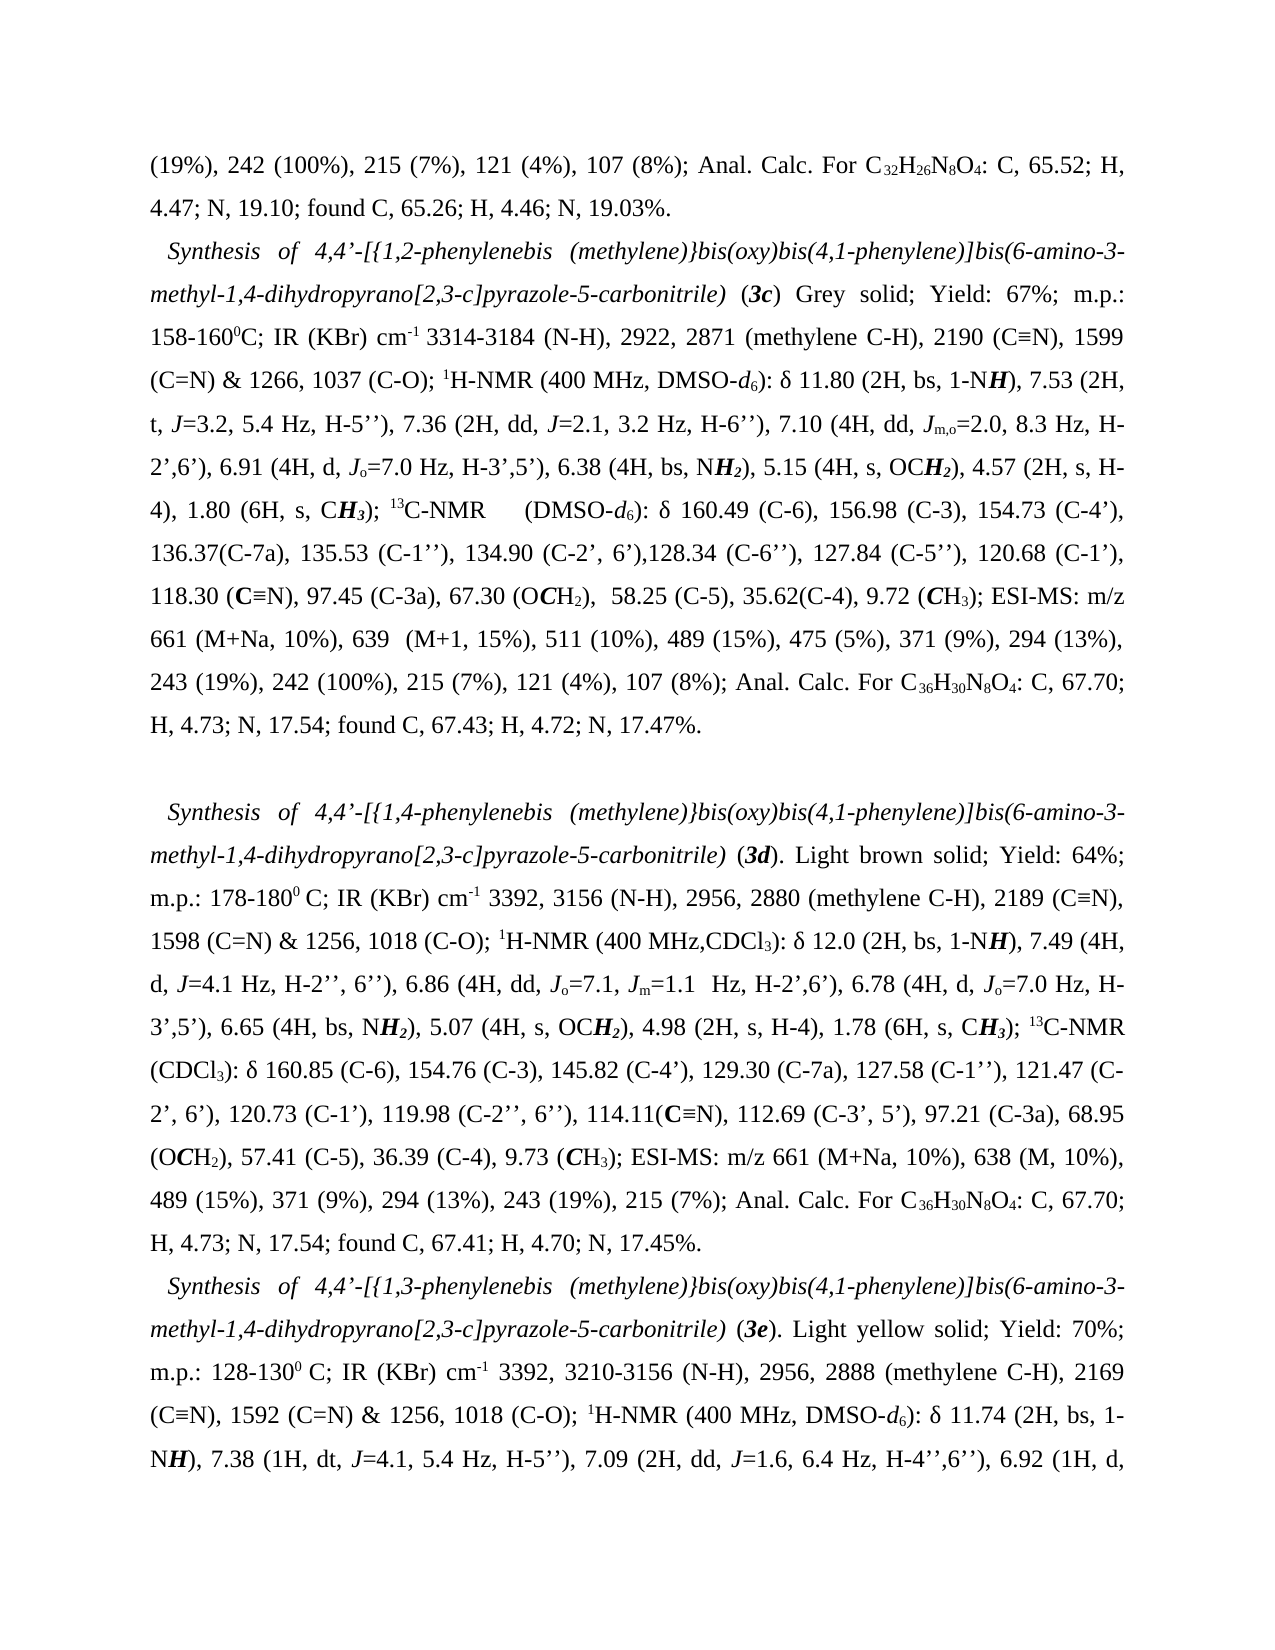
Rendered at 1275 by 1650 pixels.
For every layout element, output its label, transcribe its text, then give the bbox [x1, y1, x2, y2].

text Synthesis of 4,4’-[{1,2-phenylenebis (methylene)}bis(oxy)bis(4,1-phenylene)]bis(6-amino-3-methyl-1,4-dihydropyrano[2,3-c]pyrazole-5-carbonitrile) (3c) Grey solid; Yield: 67%; m.p.: 158-1600C; IR (KBr) cm-1 3314-3184 (N-H), 2922, 2871 (methylene C-H), 2190 (C≡N), 1599 (C=N) & 1266, 1037 (C-O); 1H-NMR (400 MHz, DMSO-d6): δ 11.80 (2H, bs, 1-NH), 7.53 (2H, t, J=3.2, 5.4 Hz, H-5’’), 7.36 (2H, dd, J=2.1, 3.2 Hz, H-6’’), 7.10 (4H, dd, Jm,o=2.0, 8.3 Hz, H-2’,6’), 6.91 (4H, d, Jo=7.0 Hz, H-3’,5’), 6.38 (4H, bs, NH2), 5.15 (4H, s, OCH2), 4.57 (2H, s, H-4), 1.80 (6H, s, CH3); 13C-NMR (DMSO-d6): δ 160.49 (C-6), 156.98 (C-3), 154.73 (C-4’), 136.37(C-7a), 135.53 (C-1’’), 134.90 (C-2’, 6’),128.34 (C-6’’), 127.84 (C-5’’), 120.68 (C-1’), 118.30 (C≡N), 97.45 (C-3a), 67.30 (OCH2), 58.25 (C-5), 35.62(C-4), 9.72 (CH3); ESI-MS: m/z 661 (M+Na, 10%), 639 (M+1, 15%), 511 (10%), 489 (15%), 475 (5%), 371 (9%), 294 (13%), 243 (19%), 242 (100%), 215 (7%), 121 (4%), 107 (8%); Anal. Calc. For C36H30N8O4: C, 67.70; H, 4.73; N, 17.54; found C, 67.43; H, 4.72; N, 17.47%. [150, 236, 1125, 739]
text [150, 1271, 1125, 1472]
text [150, 150, 1125, 222]
text Synthesis of 4,4’-[{1,4-phenylenebis (methylene)}bis(oxy)bis(4,1-phenylene)]bis(6-amino-3-methyl-1,4-dihydropyrano[2,3-c]pyrazole-5-carbonitrile) (3d). Light brown solid; Yield: 64%; m.p.: 178-1800 C; IR (KBr) cm-1 3392, 3156 (N-H), 2956, 2880 (methylene C-H), 2189 (C≡N), 1598 (C=N) & 1256, 1018 (C-O); 1H-NMR (400 MHz,CDCl3): δ 12.0 (2H, bs, 1-NH), 7.49 (4H, d, J=4.1 Hz, H-2’’, 6’’), 6.86 (4H, dd, Jo=7.1, Jm=1.1 Hz, H-2’,6’), 6.78 (4H, d, Jo=7.0 Hz, H-3’,5’), 6.65 (4H, bs, NH2), 5.07 (4H, s, OCH2), 4.98 (2H, s, H-4), 1.78 (6H, s, CH3); 13C-NMR (CDCl3): δ 160.85 (C-6), 154.76 (C-3), 145.82 (C-4’), 129.30 (C-7a), 127.58 (C-1’’), 121.47 (C-2’, 6’), 120.73 (C-1’), 119.98 (C-2’’, 6’’), 114.11(C≡N), 112.69 (C-3’, 5’), 97.21 (C-3a), 68.95 (OCH2), 57.41 (C-5), 36.39 (C-4), 9.73 (CH3); ESI-MS: m/z 661 (M+Na, 10%), 638 (M, 10%), 489 (15%), 371 (9%), 294 (13%), 243 (19%), 215 (7%); Anal. Calc. For C36H30N8O4: C, 67.70; H, 4.73; N, 17.54; found C, 67.41; H, 4.70; N, 17.45%. [150, 797, 1125, 1257]
